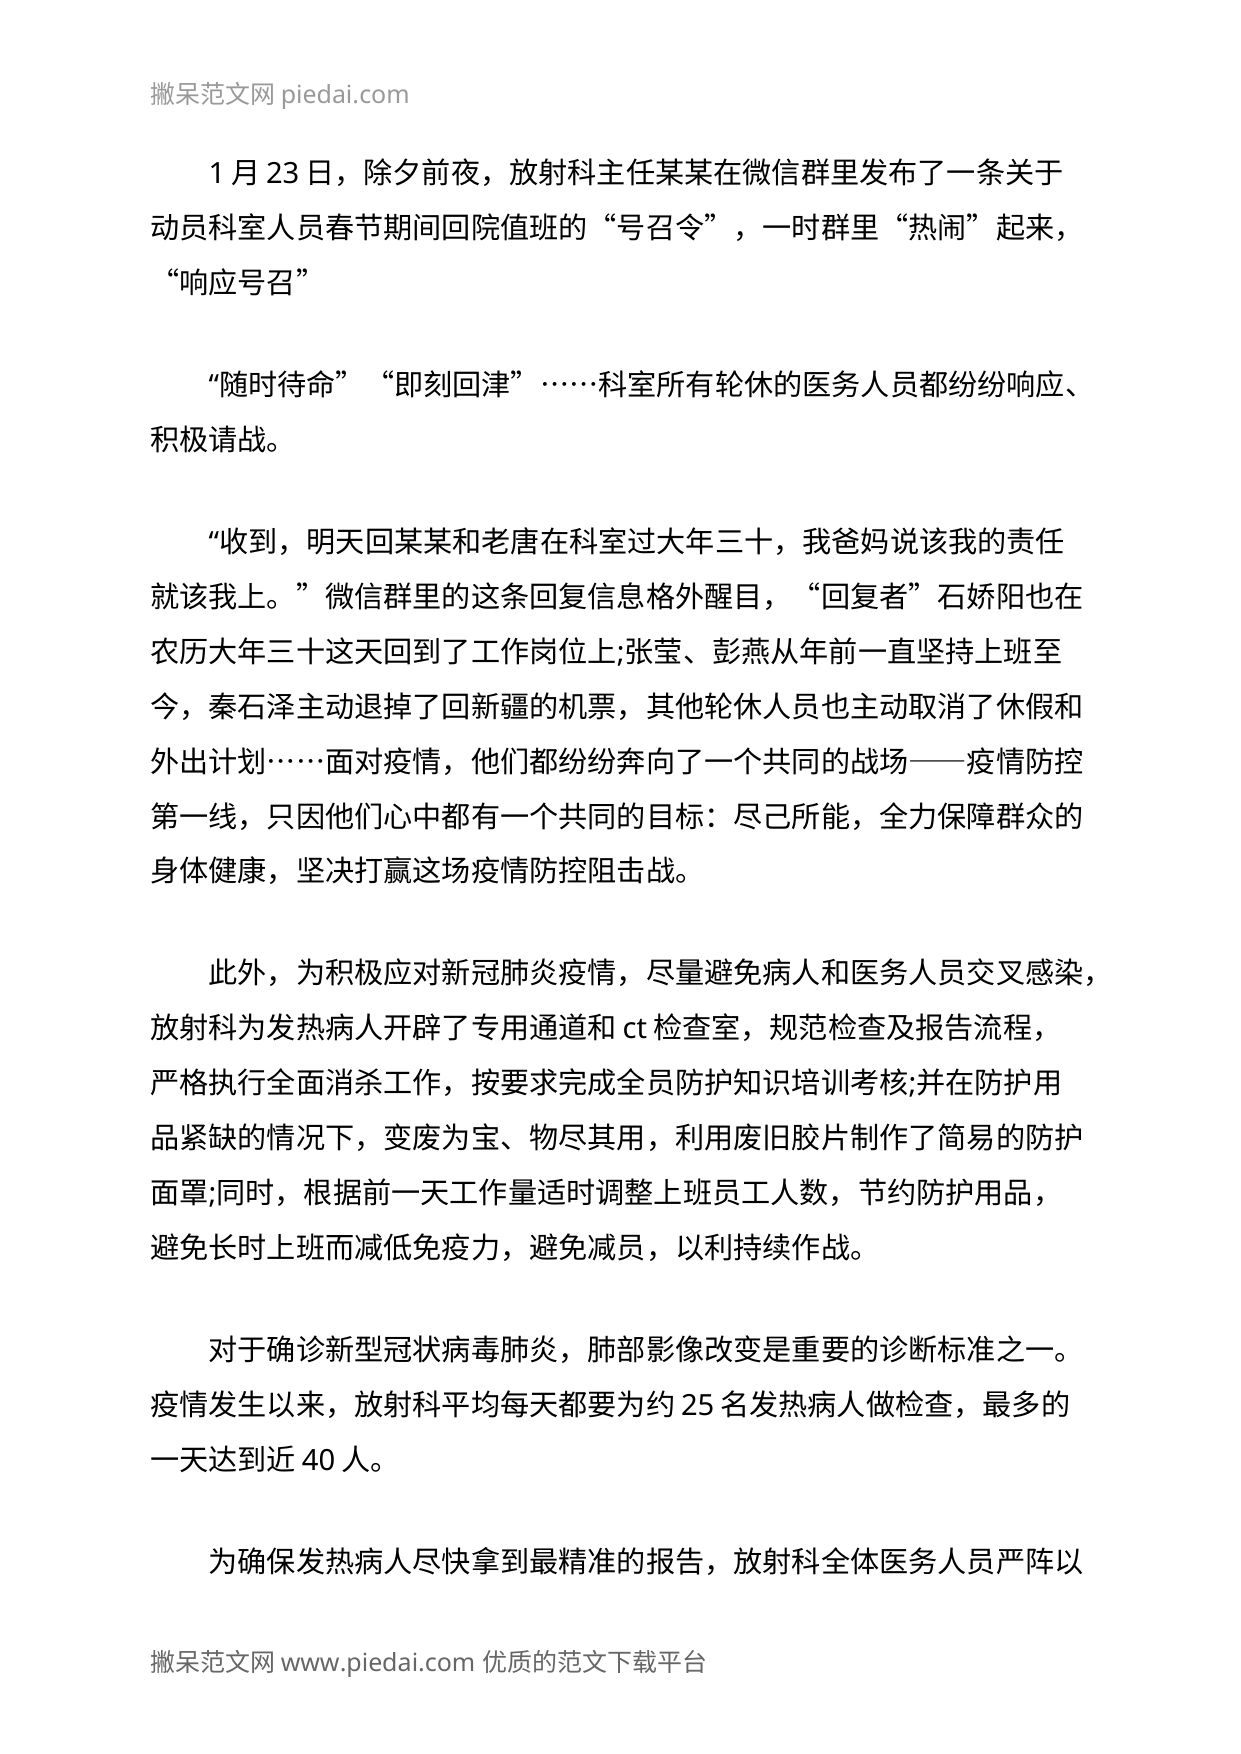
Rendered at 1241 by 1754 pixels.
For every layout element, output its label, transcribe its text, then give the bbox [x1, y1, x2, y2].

text 1月23日，除夕前夜，放射科主任某某在微信群里发布了一条关于动员科室人员春节期间回院值班的“号召令”，一时群里“热闹”起来，“响应号召” [150, 150, 1090, 302]
text 对于确诊新型冠状病毒肺炎，肺部影像改变是重要的诊断标准之一。疫情发生以来，放射科平均每天都要为约25名发热病人做检查，最多的一天达到近40人。 [150, 1326, 1090, 1479]
text 此外，为积极应对新冠肺炎疫情，尽量避免病人和医务人员交叉感染，放射科为发热病人开辟了专用通道和ct检查室，规范检查及报告流程，严格执行全面消杀工作，按要求完成全员防护知识培训考核;并在防护用品紧缺的情况下，变废为宝、物尽其用，利用废旧胶片制作了简易的防护面罩;同时，根据前一天工作量适时调整上班员工人数，节约防护用品，避免长时上班而减低免疫力，避免减员，以利持续作战。 [150, 950, 1090, 1267]
text “随时待命”“即刻回津”……科室所有轮休的医务人员都纷纷响应、积极请战。 [150, 362, 1090, 459]
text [150, 1538, 1090, 1581]
text “收到，明天回某某和老唐在科室过大年三十，我爸妈说该我的责任就该我上。”微信群里的这条回复信息格外醒目，“回复者”石娇阳也在农历大年三十这天回到了工作岗位上;张莹、彭燕从年前一直坚持上班至今，秦石泽主动退掉了回新疆的机票，其他轮休人员也主动取消了休假和外出计划……面对疫情，他们都纷纷奔向了一个共同的战场——疫情防控第一线，只因他们心中都有一个共同的目标：尽己所能，全力保障群众的身体健康，坚决打赢这场疫情防控阻击战。 [150, 518, 1090, 890]
